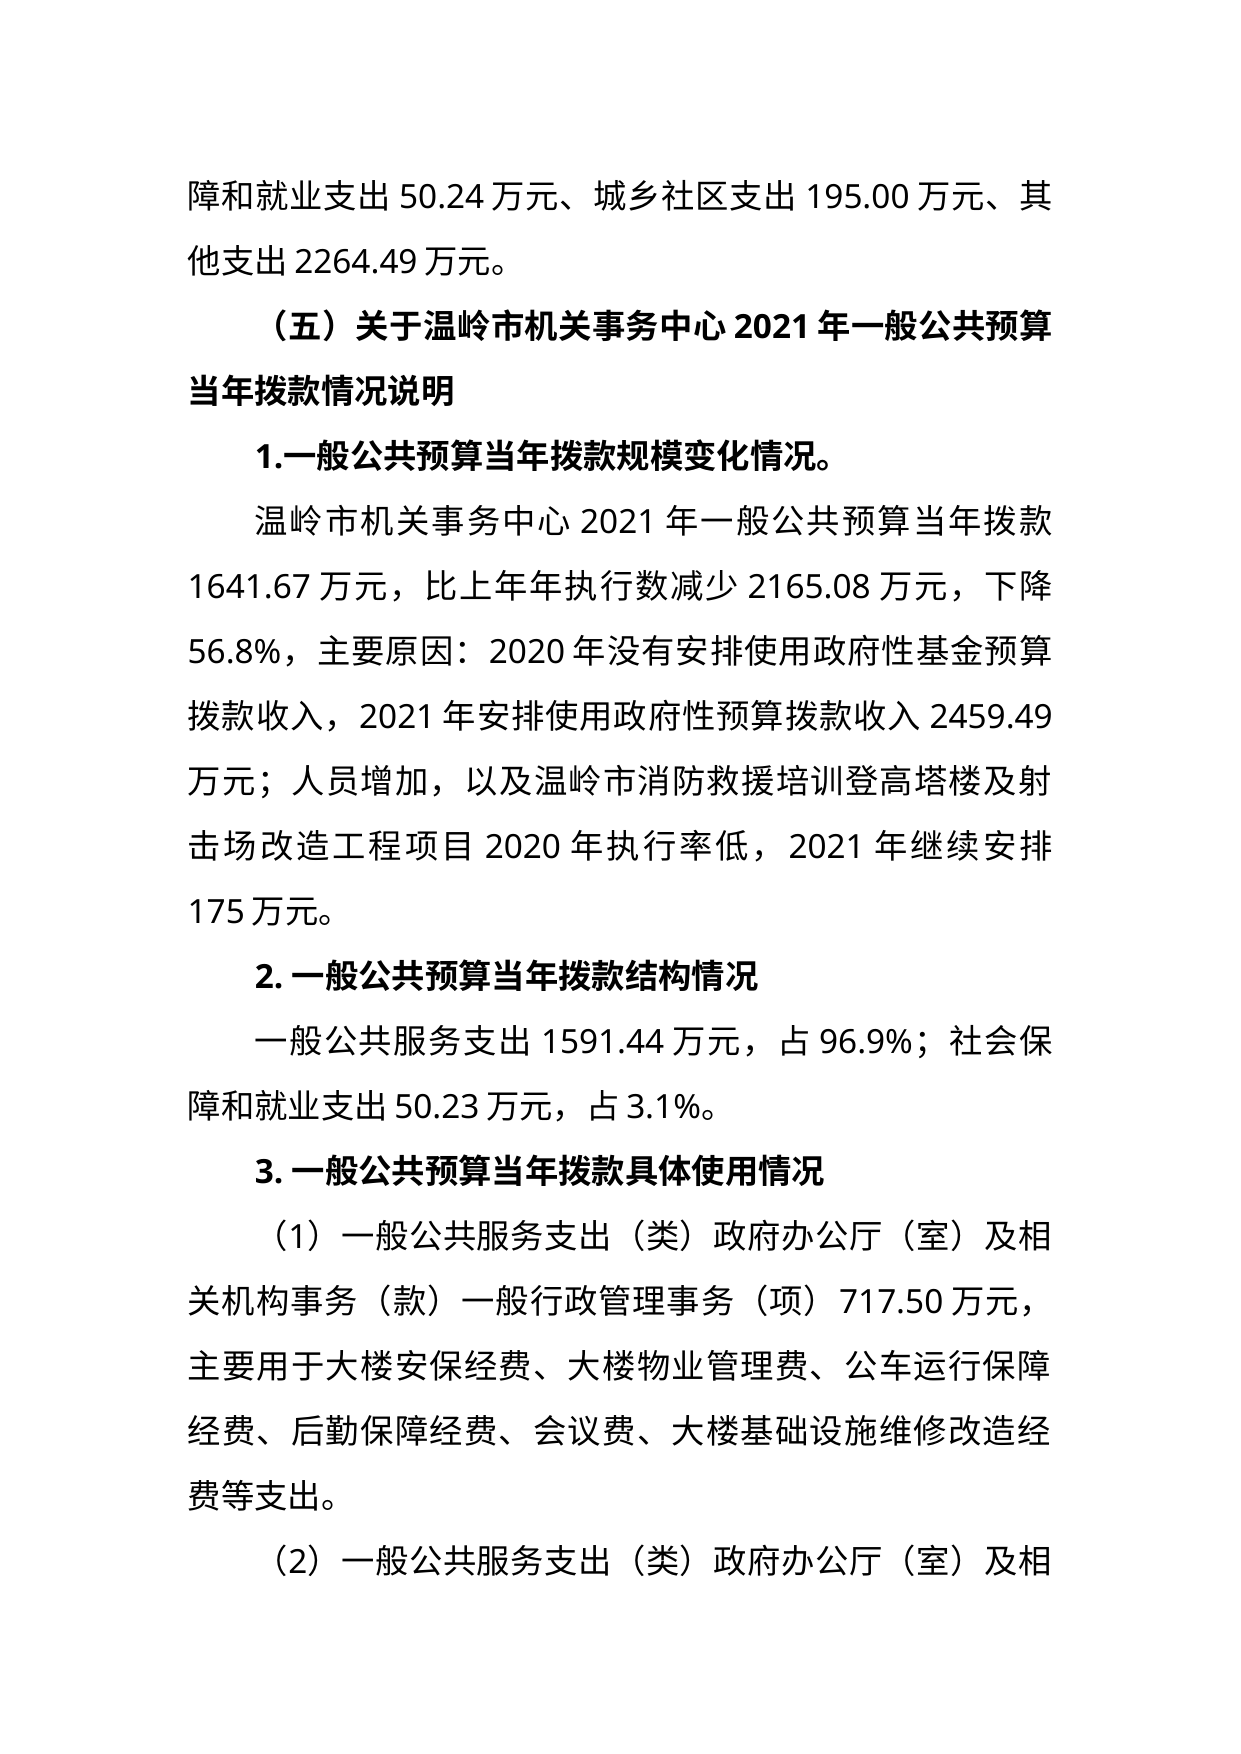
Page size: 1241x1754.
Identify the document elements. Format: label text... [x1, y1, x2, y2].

text 2. 一般公共预算当年拨款结构情况 [187, 942, 1053, 1007]
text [187, 162, 1053, 292]
text （五）关于温岭市机关事务中心2021年一般公共预算当年拨款情况说明 [187, 292, 1053, 422]
text 1.一般公共预算当年拨款规模变化情况。 [187, 422, 1053, 487]
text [187, 1527, 1053, 1592]
text 一般公共服务支出1591.44万元，占96.9%；社会保障和就业支出50.23万元，占3.1%。 [187, 1007, 1053, 1137]
text 温岭市机关事务中心2021年一般公共预算当年拨款1641.67万元，比上年年执行数减少2165.08万元，下降56.8%，主要原因：2020年没有安排使用政府性基金预算拨款收入，2021年安排使用政府性预算拨款收入2459.49万元；人员增加，以及温岭市消防救援培训登高塔楼及射击场改造工程项目2020年执行率低，2021年继续安排175万元。 [187, 487, 1053, 942]
text （1）一般公共服务支出（类）政府办公厅（室）及相关机构事务（款）一般行政管理事务（项）717.50万元，主要用于大楼安保经费、大楼物业管理费、公车运行保障经费、后勤保障经费、会议费、大楼基础设施维修改造经费等支出。 [187, 1202, 1053, 1527]
text 3. 一般公共预算当年拨款具体使用情况 [187, 1137, 1053, 1202]
